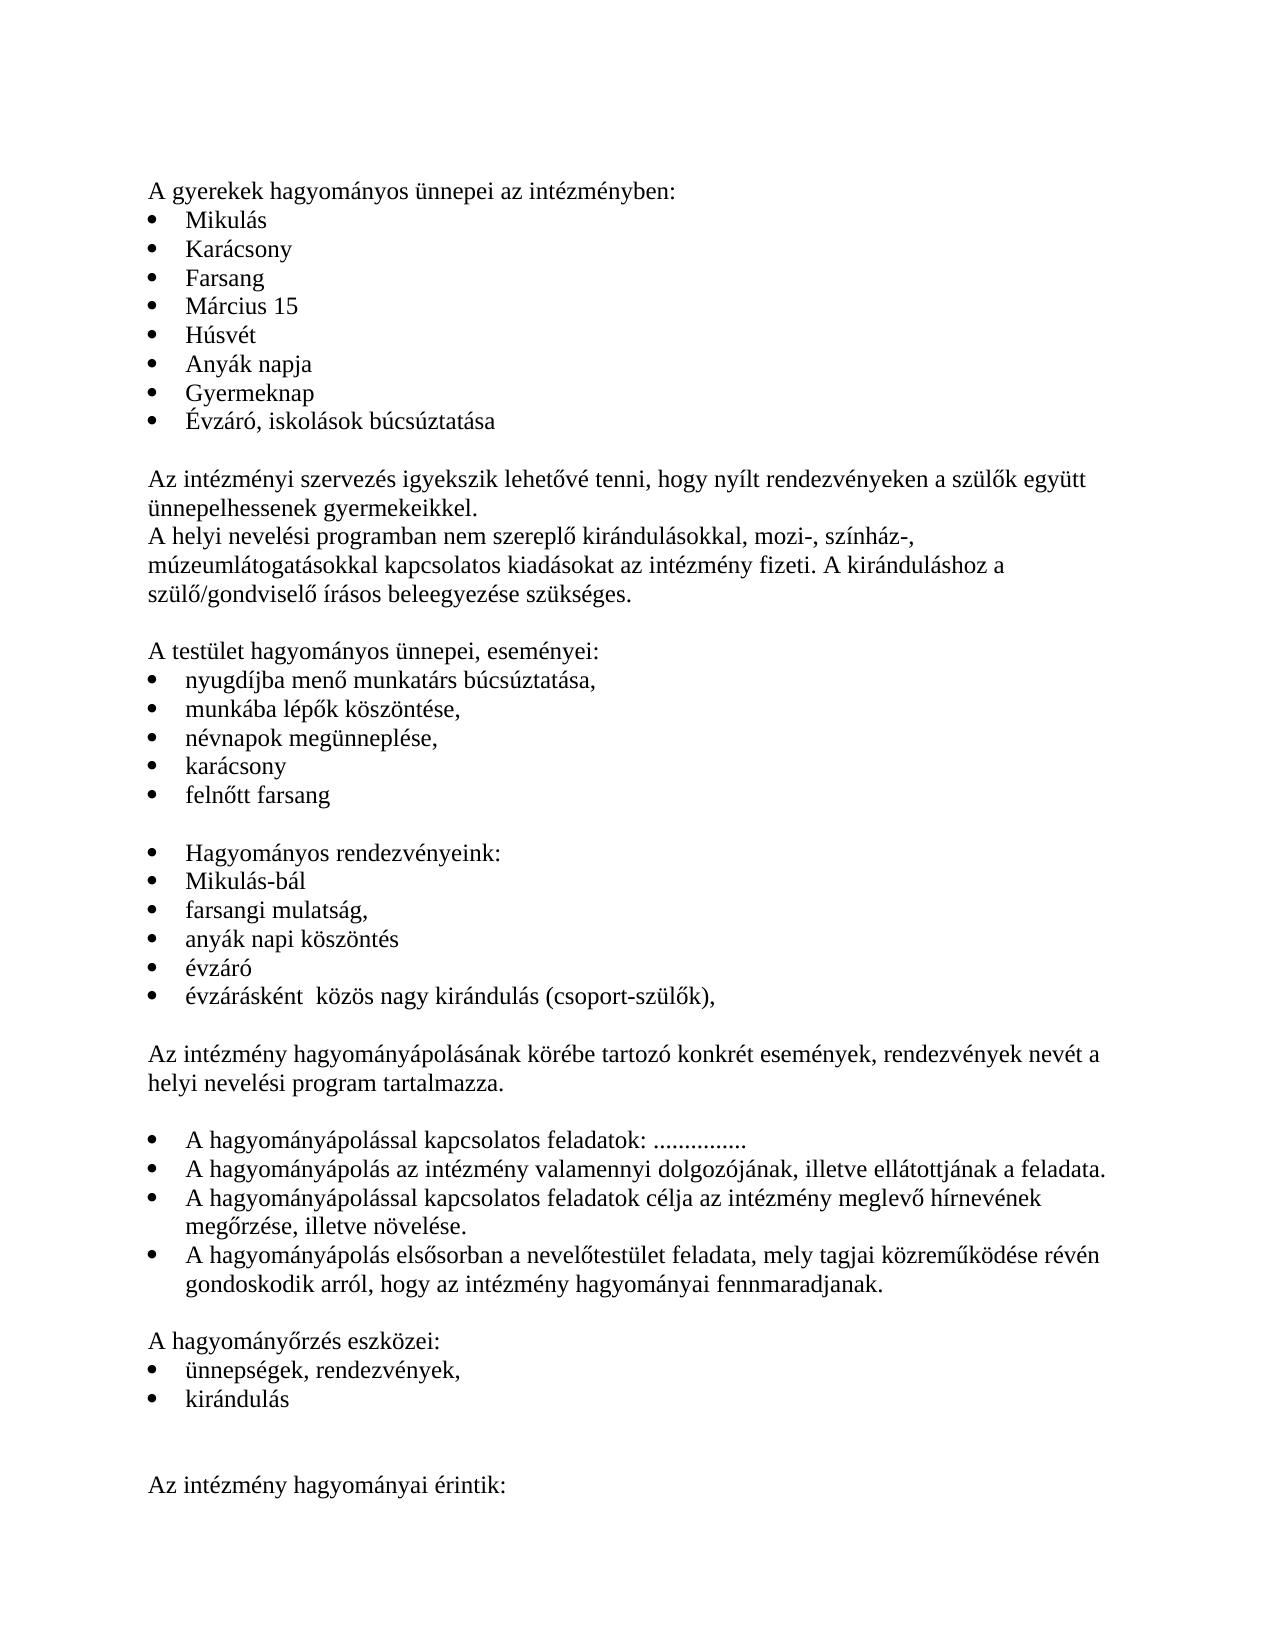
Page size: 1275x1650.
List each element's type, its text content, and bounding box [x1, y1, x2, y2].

list évzáró [148, 953, 1127, 981]
list farsangi mulatság, [148, 895, 1127, 924]
list kirándulás [148, 1384, 1127, 1413]
list Farsang [148, 263, 1127, 291]
list Mikulás [148, 205, 1127, 234]
list Hagyományos rendezvényeink: [148, 838, 1127, 866]
list A hagyományápolással kapcsolatos feladatok célja az intézmény meglevő hírnevének megőrzése, illetve növelése. [148, 1183, 1127, 1240]
text A hagyományőrzés eszközei: [148, 1326, 1127, 1355]
list Gyermeknap [148, 378, 1127, 406]
text A helyi nevelési programban nem szereplő kirándulásokkal, mozi-, színház-, múzeumlátogatásokkal kapcsolatos kiadásokat az intézmény fizeti. A kiránduláshoz a szülő/gondviselő írásos beleegyezése szükséges. [148, 521, 1127, 608]
list ünnepségek, rendezvények, [148, 1355, 1127, 1384]
list Húsvét [148, 320, 1127, 349]
list felnőtt farsang [148, 780, 1127, 809]
list anyák napi köszöntés [148, 924, 1127, 953]
text Az intézményi szervezés igyekszik lehetővé tenni, hogy nyílt rendezvényeken a szülők együtt ünnepelhessenek gyermekeikkel. [148, 464, 1127, 521]
list A hagyományápolás az intézmény valamennyi dolgozójának, illetve ellátottjának a feladata. [148, 1154, 1127, 1183]
list A hagyományápolás elsősorban a nevelőtestület feladata, mely tagjai közreműködése révén gondoskodik arról, hogy az intézmény hagyományai fennmaradjanak. [148, 1240, 1127, 1298]
text Az intézmény hagyományápolásának körébe tartozó konkrét események, rendezvények nevét a helyi nevelési program tartalmazza. [148, 1039, 1127, 1096]
text A gyerekek hagyományos ünnepei az intézményben: [148, 176, 1127, 205]
list Anyák napja [148, 349, 1127, 378]
list A hagyományápolással kapcsolatos feladatok: ............... [148, 1125, 1127, 1154]
list névnapok megünneplése, [148, 723, 1127, 751]
list nyugdíjba menő munkatárs búcsúztatása, [148, 665, 1127, 694]
list Karácsony [148, 234, 1127, 263]
list karácsony [148, 751, 1127, 780]
list Évzáró, iskolások búcsúztatása [148, 406, 1127, 435]
text Az intézmény hagyományai érintik: [148, 1470, 1127, 1499]
list munkába lépők köszöntése, [148, 694, 1127, 723]
list évzárásként közös nagy kirándulás (csoport-szülők), [148, 981, 1127, 1010]
text A testület hagyományos ünnepei, eseményei: [148, 636, 1127, 665]
list Március 15 [148, 291, 1127, 320]
list Mikulás-bál [148, 866, 1127, 895]
